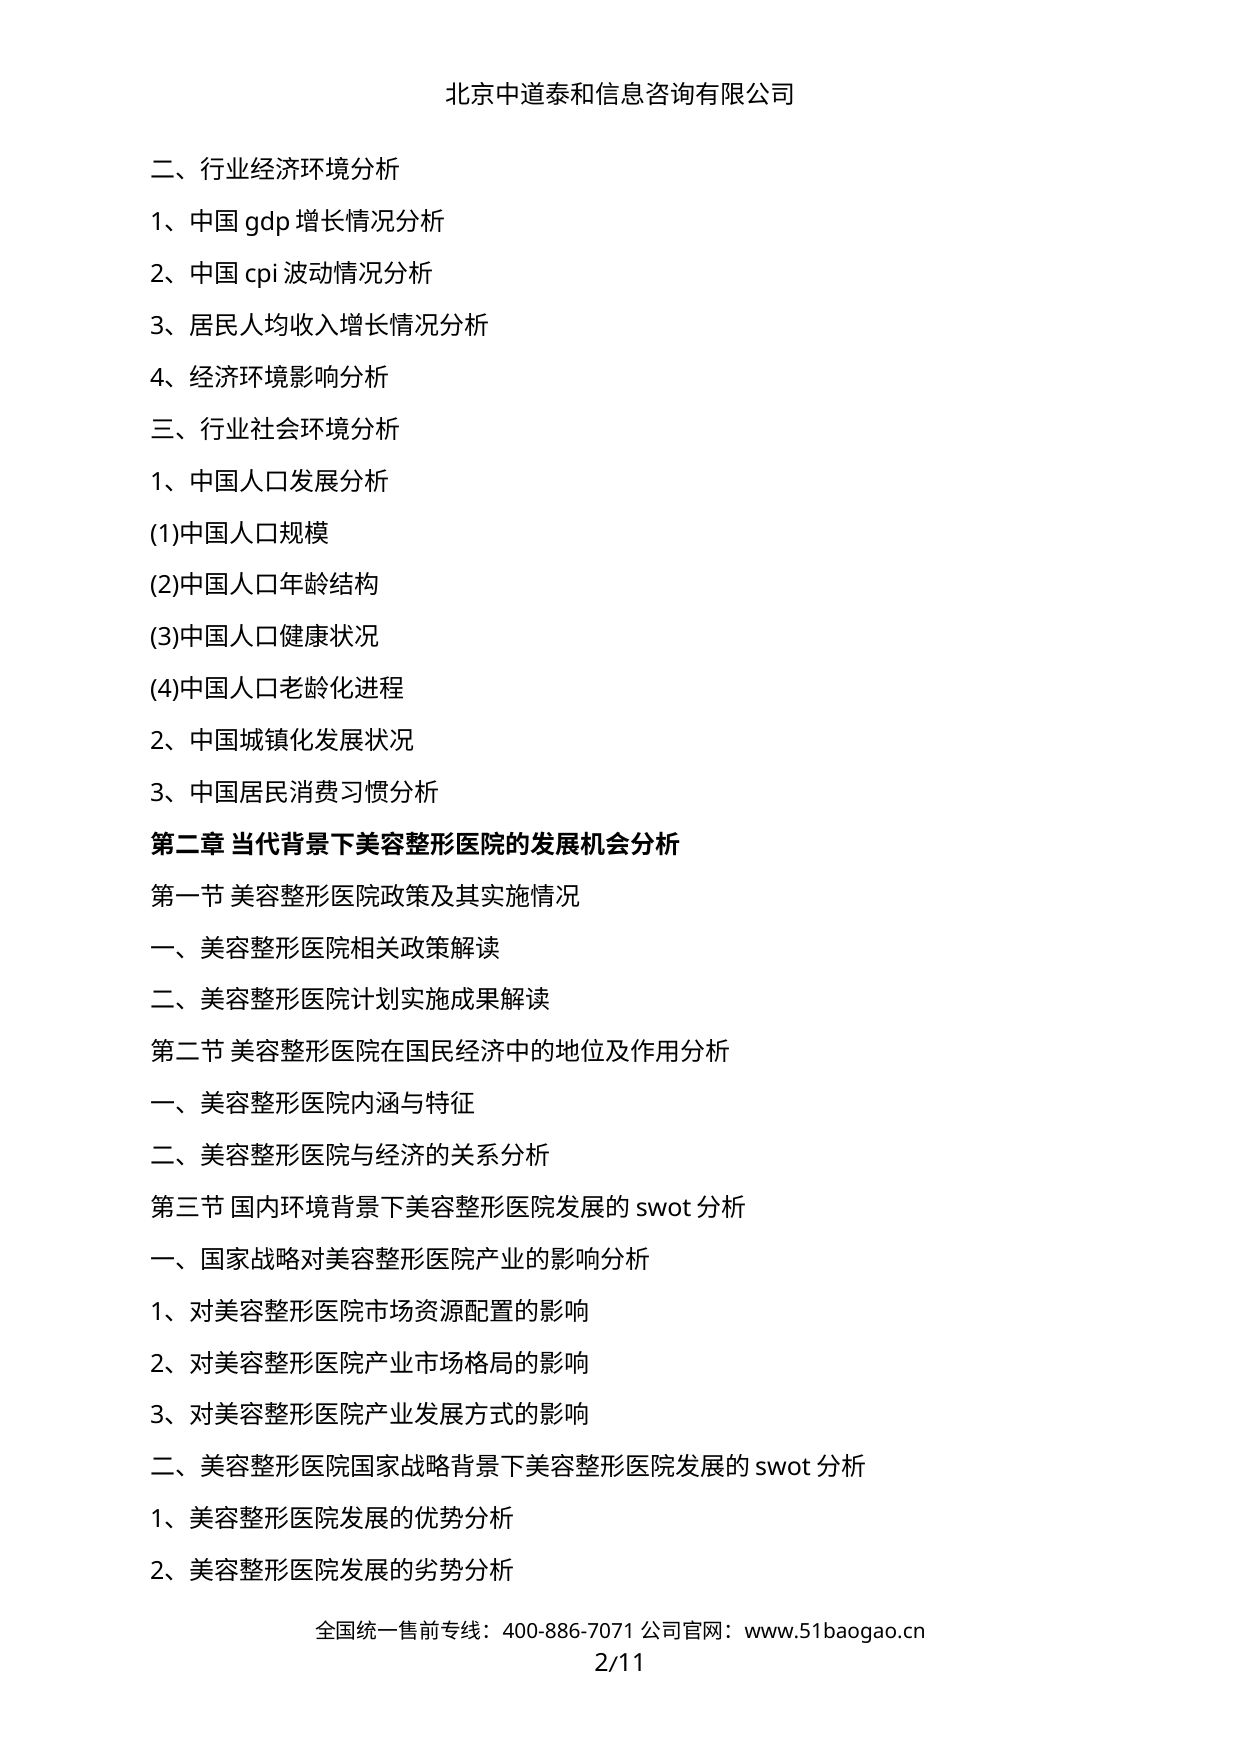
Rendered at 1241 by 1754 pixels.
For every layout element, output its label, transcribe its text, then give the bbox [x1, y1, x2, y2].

text (2)中国人口年龄结构 [150, 565, 1090, 601]
text 1、对美容整形医院市场资源配置的影响 [150, 1291, 1090, 1327]
text 2、中国cpi波动情况分析 [150, 254, 1090, 290]
text 1、美容整形医院发展的优势分析 [150, 1499, 1090, 1535]
text 1、中国gdp增长情况分析 [150, 202, 1090, 238]
text 二、美容整形医院国家战略背景下美容整形医院发展的swot分析 [150, 1447, 1090, 1483]
text (1)中国人口规模 [150, 513, 1090, 549]
text 2、中国城镇化发展状况 [150, 721, 1090, 757]
text 一、美容整形医院内涵与特征 [150, 1084, 1090, 1120]
text (3)中国人口健康状况 [150, 617, 1090, 653]
text 三、行业社会环境分析 [150, 409, 1090, 446]
text 第二节 美容整形医院在国民经济中的地位及作用分析 [150, 1032, 1090, 1068]
text 3、中国居民消费习惯分析 [150, 772, 1090, 809]
text 二、美容整形医院计划实施成果解读 [150, 980, 1090, 1016]
text 一、美容整形医院相关政策解读 [150, 928, 1090, 964]
text 1、中国人口发展分析 [150, 461, 1090, 497]
text 二、行业经济环境分析 [150, 150, 1090, 186]
text 第二章 当代背景下美容整形医院的发展机会分析 [150, 824, 1090, 861]
text 第三节 国内环境背景下美容整形医院发展的swot分析 [150, 1187, 1090, 1224]
text 二、美容整形医院与经济的关系分析 [150, 1136, 1090, 1172]
text 4、经济环境影响分析 [150, 357, 1090, 394]
text 2、美容整形医院发展的劣势分析 [150, 1551, 1090, 1587]
text 3、对美容整形医院产业发展方式的影响 [150, 1395, 1090, 1431]
text 第一节 美容整形医院政策及其实施情况 [150, 876, 1090, 912]
text 3、居民人均收入增长情况分析 [150, 306, 1090, 342]
text (4)中国人口老龄化进程 [150, 669, 1090, 705]
text 一、国家战略对美容整形医院产业的影响分析 [150, 1239, 1090, 1276]
text 2、对美容整形医院产业市场格局的影响 [150, 1343, 1090, 1379]
